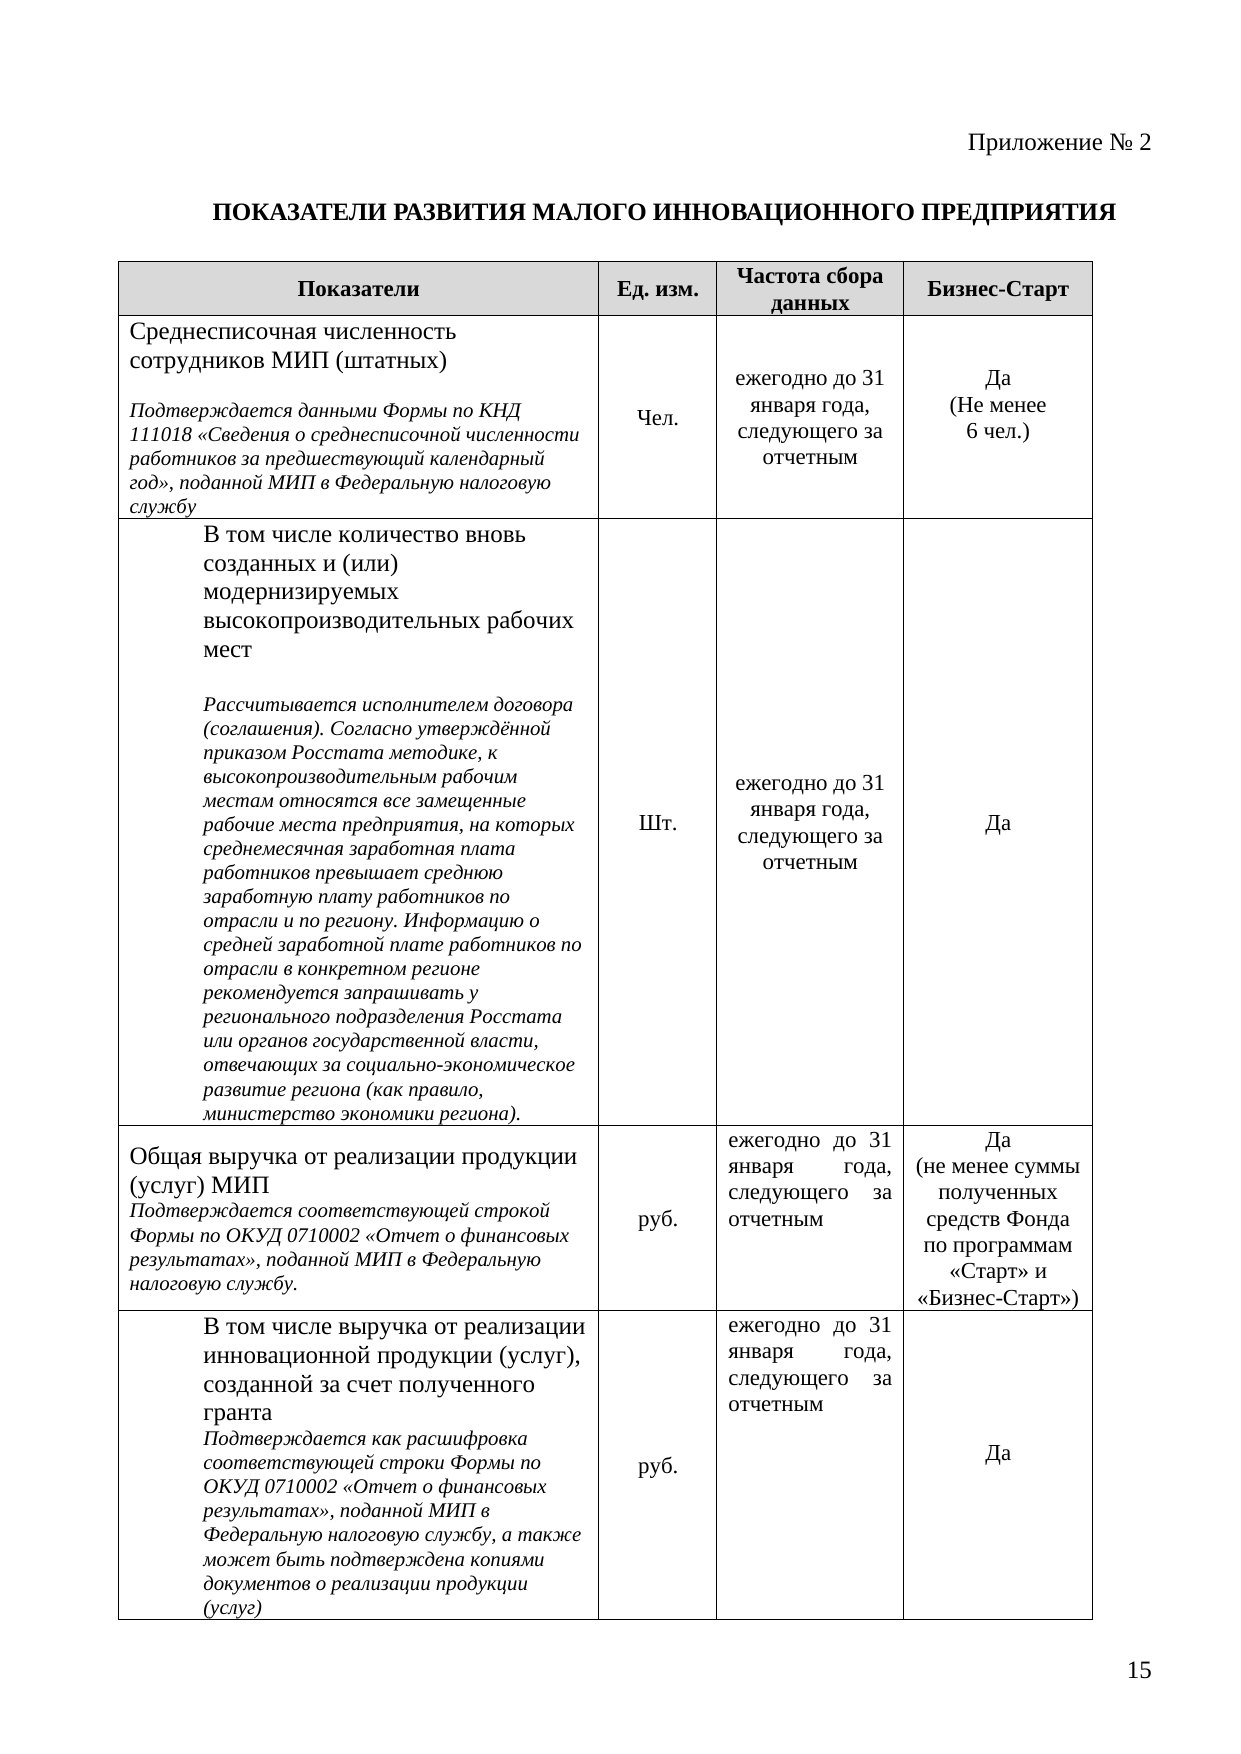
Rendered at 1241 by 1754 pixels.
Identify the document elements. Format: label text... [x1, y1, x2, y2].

table_header Бизнес-Старт [904, 262, 1092, 315]
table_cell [717, 1311, 903, 1619]
table_cell руб. [599, 1126, 716, 1310]
table_cell В том числе количество вновь созданных и (или) модернизируемых высокопроизводительных рабочих мест Рассчитывается исполнителем договора (соглашения). Согласно утверждённой приказом Росстата методике, к высокопроизводительным рабочим местам относятся все замещенные рабочие места предприятия, на которых среднемесячная заработная плата работников превышает среднюю заработную плату работников по отрасли и по региону. Информацию о средней заработной плате работников по отрасли в конкретном регионе рекомендуется запрашивать у регионального подразделения Росстата или органов государственной власти, отвечающих за социально-экономическое развитие региона (как правило, министерство экономики региона). [119, 519, 598, 1124]
table_cell Среднесписочная численность сотрудников МИП (штатных) Подтверждается данными Формы по КНД 111018 «Сведения о среднесписочной численности работников за предшествующий календарный год», поданной МИП в Федеральную налоговую службу [119, 316, 598, 518]
table_cell Да [904, 519, 1092, 1124]
table_cell руб. [599, 1311, 716, 1619]
table_cell Да [904, 1311, 1092, 1619]
table_cell Шт. [599, 519, 716, 1124]
subtitle Показатели развития малого инновационного предприятия [177, 197, 1152, 226]
table_cell Да (не менее суммы полученных средств Фонда по программам «Старт» и «Бизнес-Старт») [904, 1126, 1092, 1310]
table_cell ежегодно до 31 января года, следующего за отчетным [717, 1126, 903, 1310]
table_cell Чел. [599, 316, 716, 518]
table_cell В том числе выручка от реализации инновационной продукции (услуг), созданной за счет полученного гранта Подтверждается как расшифровка соответствующей строки Формы по ОКУД 0710002 «Отчет о финансовых результатах», поданной МИП в Федеральную налоговую службу, а также может быть подтверждена копиями документов о реализации продукции (услуг) [119, 1311, 598, 1619]
table_cell ежегодно до 31 января года, следующего за отчетным [717, 316, 903, 518]
text Приложение № 2 [177, 127, 1152, 156]
table_header Частота сбора данных [717, 262, 903, 315]
table_header Ед. изм. [599, 262, 716, 315]
table_cell ежегодно до 31 января года, следующего за отчетным [717, 519, 903, 1124]
table_header Показатели [119, 262, 598, 315]
table_cell Да (Не менее 6 чел.) [904, 316, 1092, 518]
table_cell Общая выручка от реализации продукции (услуг) МИП Подтверждается соответствующей строкой Формы по ОКУД 0710002 «Отчет о финансовых результатах», поданной МИП в Федеральную налоговую службу. [119, 1126, 598, 1310]
